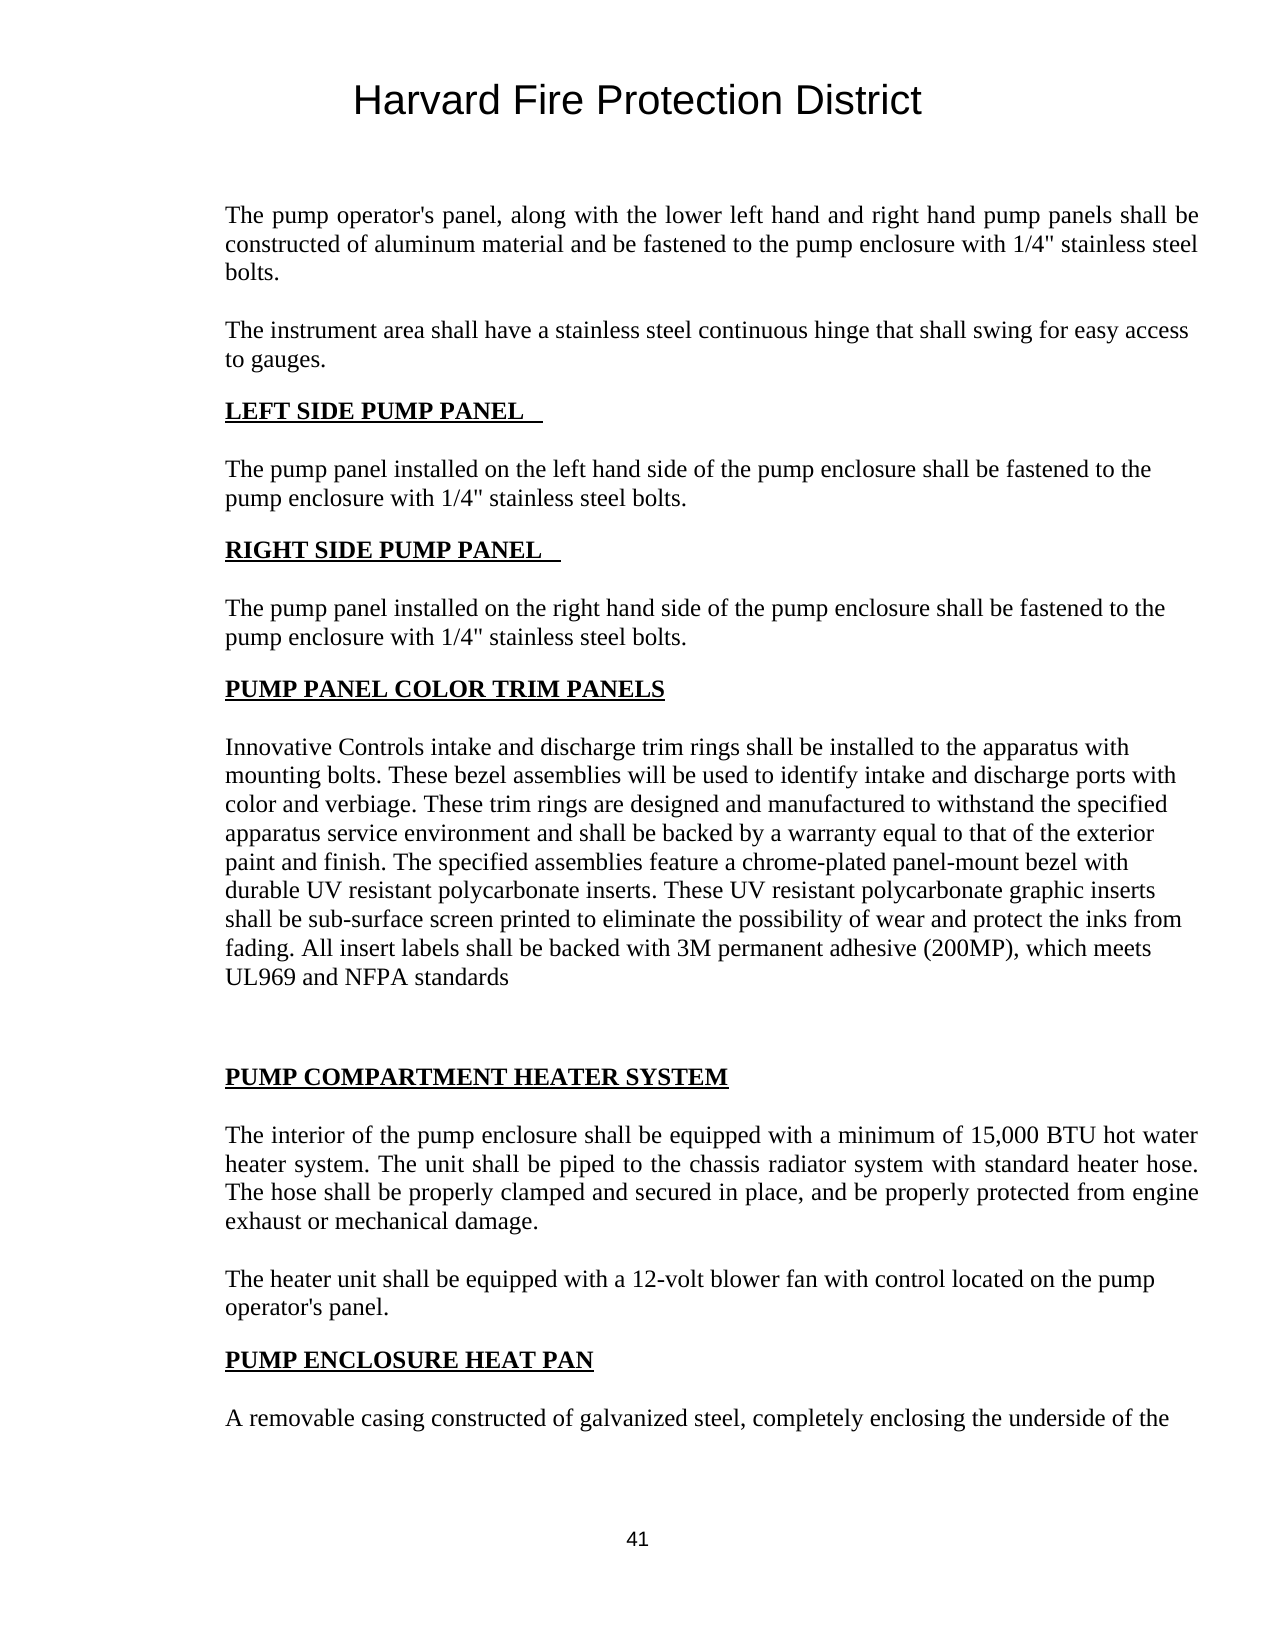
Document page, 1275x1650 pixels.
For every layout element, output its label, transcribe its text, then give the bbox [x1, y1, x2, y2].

text PUMP COMPARTMENT HEATER SYSTEM [225, 1062, 1200, 1091]
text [225, 1403, 1200, 1431]
text PUMP PANEL COLOR TRIM PANELS [225, 674, 1200, 703]
text The interior of the pump enclosure shall be equipped with a minimum of 15,000 BTU hot water heater system. The unit shall be piped to the chassis radiator system with standard heater hose. The hose shall be properly clamped and secured in place, and be properly protected from engine exhaust or mechanical damage. [225, 1120, 1200, 1235]
text LEFT SIDE PUMP PANEL [225, 396, 1200, 425]
text Innovative Controls intake and discharge trim rings shall be installed to the apparatus with mounting bolts. These bezel assemblies will be used to identify intake and discharge ports with color and verbiage. These trim rings are designed and manufactured to withstand the specified apparatus service environment and shall be backed by a warranty equal to that of the exterior paint and finish. The specified assemblies feature a chrome-plated panel-mount bezel with durable UV resistant polycarbonate inserts. These UV resistant polycarbonate graphic inserts shall be sub-surface screen printed to eliminate the possibility of wear and protect the inks from fading. All insert labels shall be backed with 3M permanent adhesive (200MP), which meets UL969 and NFPA standards [225, 732, 1200, 991]
text RIGHT SIDE PUMP PANEL [225, 535, 1200, 564]
text PUMP ENCLOSURE HEAT PAN [225, 1345, 1200, 1374]
text The pump panel installed on the right hand side of the pump enclosure shall be fastened to the pump enclosure with 1/4" stainless steel bolts. [225, 593, 1200, 650]
text The pump operator's panel, along with the lower left hand and right hand pump panels shall be constructed of aluminum material and be fastened to the pump enclosure with 1/4" stainless steel bolts. [225, 200, 1200, 286]
text The instrument area shall have a stainless steel continuous hinge that shall swing for easy access to gauges. [225, 315, 1200, 372]
text The pump panel installed on the left hand side of the pump enclosure shall be fastened to the pump enclosure with 1/4" stainless steel bolts. [225, 454, 1200, 511]
text The heater unit shall be equipped with a 12-volt blower fan with control located on the pump operator's panel. [225, 1264, 1200, 1321]
